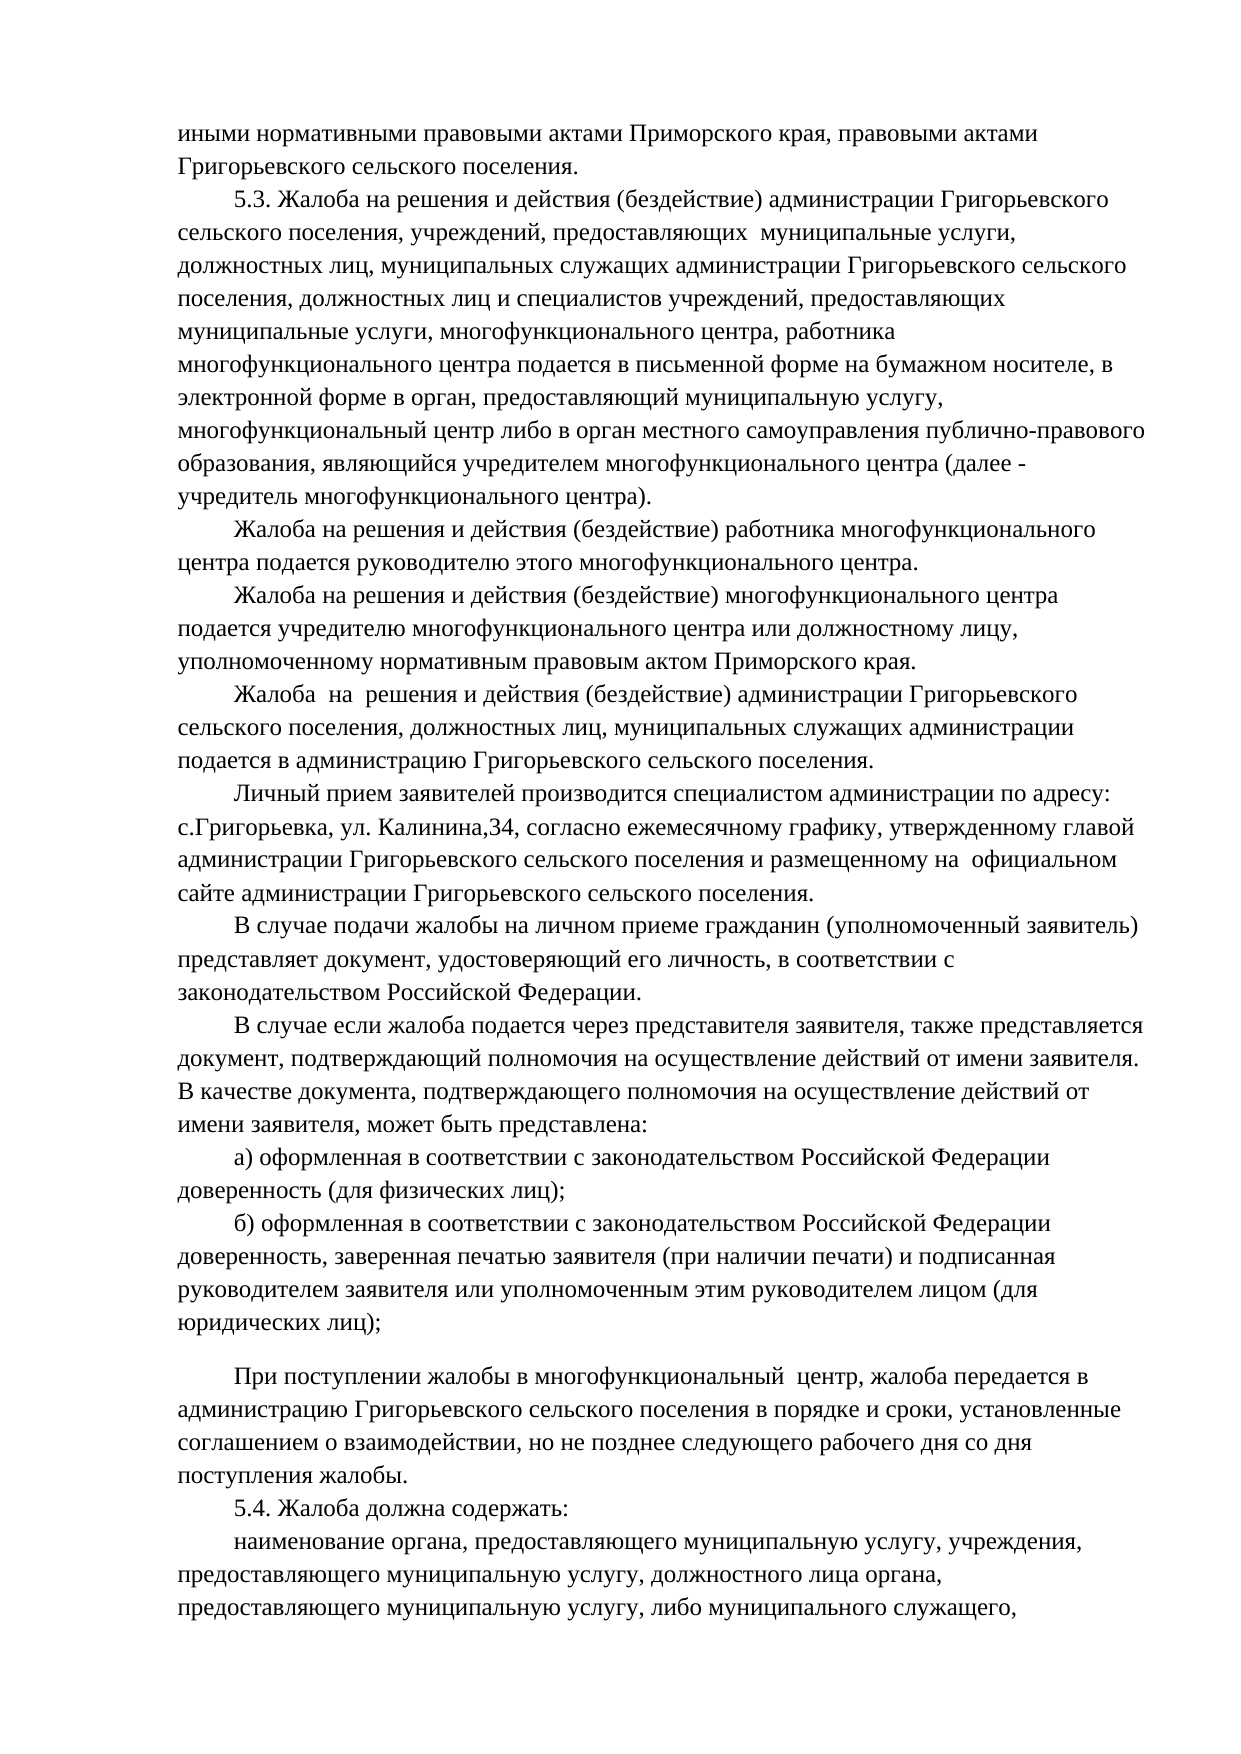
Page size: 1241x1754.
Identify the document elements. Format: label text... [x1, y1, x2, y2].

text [177, 1526, 1152, 1621]
text В случае если жалоба подается через представителя заявителя, также представляется документ, подтверждающий полномочия на осуществление действий от имени заявителя. В качестве документа, подтверждающего полномочия на осуществление действий от имени заявителя, может быть представлена: [177, 1010, 1152, 1137]
text 5.4. Жалоба должна содержать: [233, 1493, 1152, 1522]
text Жалоба на решения и действия (бездействие) администрации Григорьевского сельского поселения, должностных лиц, муниципальных служащих администрации подается в администрацию Григорьевского сельского поселения. [177, 679, 1152, 774]
text Жалоба на решения и действия (бездействие) многофункционального центра подается учредителю многофункционального центра или должностному лицу, уполномоченному нормативным правовым актом Приморского края. [177, 580, 1152, 675]
text а) оформленная в соответствии с законодательством Российской Федерации доверенность (для физических лиц); [177, 1142, 1152, 1203]
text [177, 118, 1152, 180]
text При поступлении жалобы в многофункциональный центр, жалоба передается в администрацию Григорьевского сельского поселения в порядке и сроки, установленные соглашением о взаимодействии, но не позднее следующего рабочего дня со дня поступления жалобы. [177, 1361, 1152, 1488]
text Жалоба на решения и действия (бездействие) работника многофункционального центра подается руководителю этого многофункционального центра. [177, 514, 1152, 576]
text Личный прием заявителей производится специалистом администрации по адресу: с.Григорьевка, ул. Калинина,34, согласно ежемесячному графику, утвержденному главой администрации Григорьевского сельского поселения и размещенному на официальном сайте администрации Григорьевского сельского поселения. [177, 778, 1152, 906]
text 5.3. Жалоба на решения и действия (бездействие) администрации Григорьевского сельского поселения, учреждений, предоставляющих муниципальные услуги, должностных лиц, муниципальных служащих администрации Григорьевского сельского поселения, должностных лиц и специалистов учреждений, предоставляющих муниципальные услуги, многофункционального центра, работника многофункционального центра подается в письменной форме на бумажном носителе, в электронной форме в орган, предоставляющий муниципальную услугу, многофункциональный центр либо в орган местного самоуправления публично-правового образования, являющийся учредителем многофункционального центра (далее - учредитель многофункционального центра). [177, 184, 1152, 510]
text б) оформленная в соответствии с законодательством Российской Федерации доверенность, заверенная печатью заявителя (при наличии печати) и подписанная руководителем заявителя или уполномоченным этим руководителем лицом (для юридических лиц); [177, 1208, 1152, 1336]
text В случае подачи жалобы на личном приеме гражданин (уполномоченный заявитель) представляет документ, удостоверяющий его личность, в соответствии с законодательством Российской Федерации. [177, 911, 1152, 1005]
